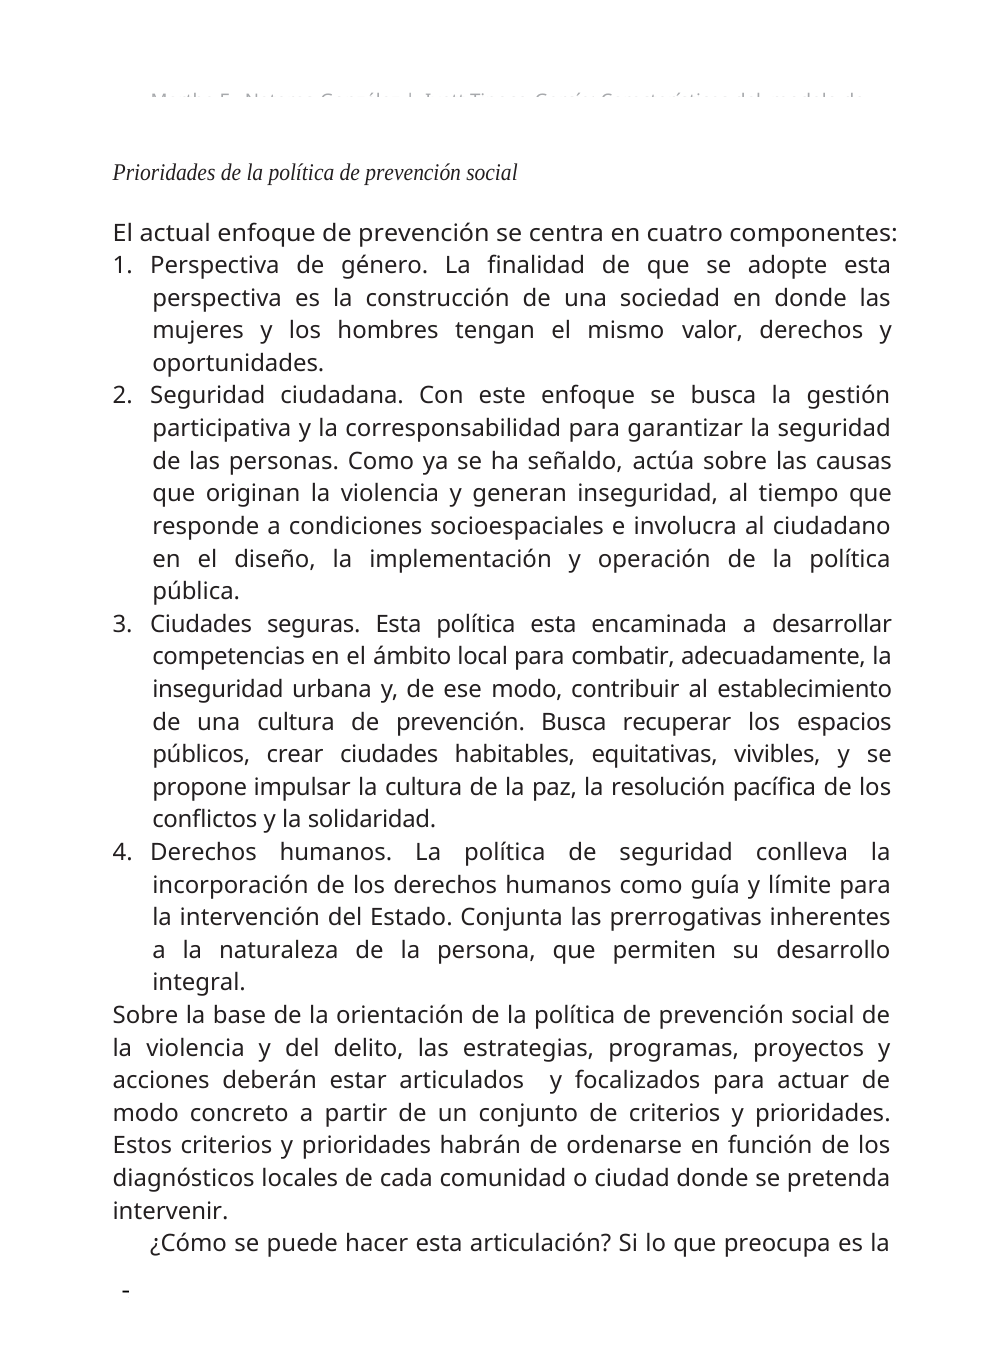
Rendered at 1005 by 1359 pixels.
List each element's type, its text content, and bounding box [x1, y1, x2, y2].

list Seguridad ciudadana. Con este enfoque se busca la gestión participativa y la corresponsabilidad para garantizar la seguridad de las personas. Como ya se ha señaldo, actúa sobre las causas que originan la violencia y generan inseguridad, al tiempo que responde a condiciones socioespaciales e involucra al ciudadano en el diseño, la implementación y operación de la política pública. [112, 378, 892, 607]
list Ciudades seguras. Esta política esta encaminada a desarrollar competencias en el ámbito local para combatir, adecuadamente, la inseguridad urbana y, de ese modo, contribuir al establecimiento de una cultura de prevención. Busca recuperar los espacios públicos, crear ciudades habitables, equitativas, vivibles, y se propone impulsar la cultura de la paz, la resolución pacífica de los conflictos y la solidaridad. [112, 607, 892, 835]
list Perspectiva de género. La finalidad de que se adopte esta perspectiva es la construcción de una sociedad en donde las mujeres y los hombres tengan el mismo valor, derechos y oportunidades. [112, 248, 892, 378]
text Prioridades de la política de prevención social [112, 158, 902, 186]
text Sobre la base de la orientación de la política de prevención social de la violencia y del delito, las estrategias, programas, proyectos y acciones deberán estar articulados y focalizados para actuar de modo concreto a partir de un conjunto de criterios y prioridades. Estos criterios y prioridades habrán de ordenarse en función de los diagnósticos locales de cada comunidad o ciudad donde se pretenda intervenir. [112, 998, 892, 1226]
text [112, 1226, 892, 1259]
text El actual enfoque de prevención se centra en cuatro componentes: [112, 217, 902, 248]
list Derechos humanos. La política de seguridad conlleva la incorporación de los derechos humanos como guía y límite para la intervención del Estado. Conjunta las prerrogativas inherentes a la naturaleza de la persona, que permiten su desarrollo integral. [112, 835, 892, 998]
